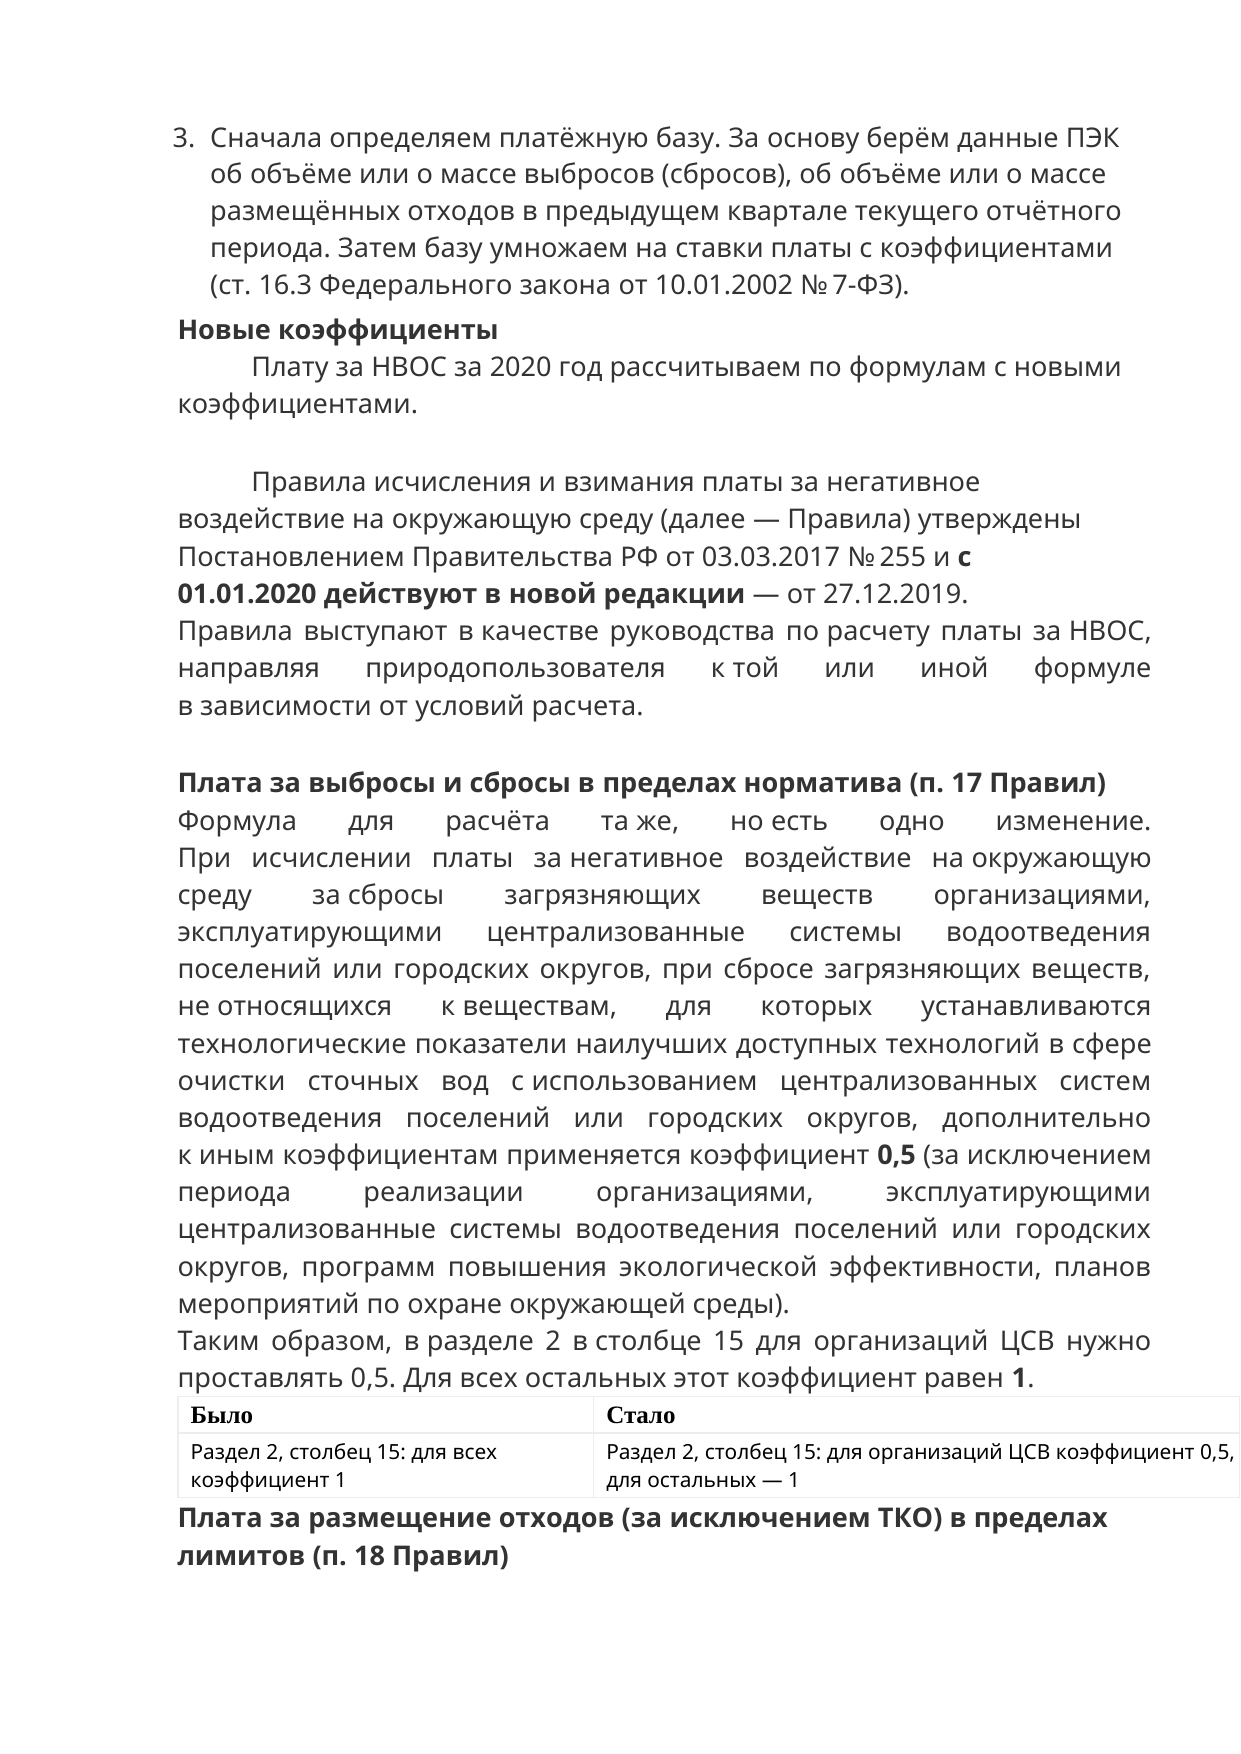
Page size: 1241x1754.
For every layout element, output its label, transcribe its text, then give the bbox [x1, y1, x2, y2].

text Плата за размещение отходов (за исключением ТКО) в пределах лимитов (п. 18 Правил) [177, 1498, 1152, 1573]
text Формула для расчёта та же, но есть одно изменение. При исчислении платы за негативное воздействие на окружающую среду за сбросы загрязняющих веществ организациями, эксплуатирующими централизованные системы водоотведения поселений или городских округов, при сбросе загрязняющих веществ, не относящихся к веществам, для которых устанавливаются технологические показатели наилучших доступных технологий в сфере очистки сточных вод с использованием централизованных систем водоотведения поселений или городских округов, дополнительно к иным коэффициентам применяется коэффициент 0,5 (за исключением периода реализации организациями, эксплуатирующими централизованные системы водоотведения поселений или городских округов, программ повышения экологической эффективности, планов мероприятий по охране окружающей среды). [177, 801, 1152, 1321]
text Плату за НВОС за 2020 год рассчитываем по формулам с новыми коэффициентами. [177, 347, 1152, 422]
text Правила выступают в качестве руководства по расчету платы за НВОС, направляя природопользователя к той или иной формуле в зависимости от условий расчета. [177, 611, 1152, 723]
table_cell Раздел 2, столбец 15: для организаций ЦСВ коэффициент 0,5, для остальных — 1 [594, 1434, 1239, 1497]
table_cell Раздел 2, столбец 15: для всех коэффициент 1 [179, 1434, 593, 1497]
table_header Было [179, 1397, 593, 1432]
table_header Стало [594, 1397, 1239, 1432]
text Таким образом, в разделе 2 в столбце 15 для организаций ЦСВ нужно проставлять 0,5. Для всех остальных этот коэффициент равен 1. [177, 1321, 1152, 1396]
text Плата за выбросы и сбросы в пределах норматива (п. 17 Правил) [177, 763, 1152, 801]
list Сначала определяем платёжную базу. За основу берём данные ПЭК об объёме или о массе выбросов (сбросов), об объёме или о массе размещённых отходов в предыдущем квартале текущего отчётного периода. Затем базу умножаем на ставки платы с коэффициентами (ст. 16.3 Федерального закона от 10.01.2002 № 7-ФЗ). [172, 118, 1144, 302]
text Новые коэффициенты [177, 310, 1152, 347]
text Правила исчисления и взимания платы за негативное воздействие на окружающую среду (далее — Правила) утверждены Постановлением Правительства РФ от 03.03.2017 № 255 и с 01.01.2020 действуют в новой редакции — от 27.12.2019. [177, 462, 1152, 611]
